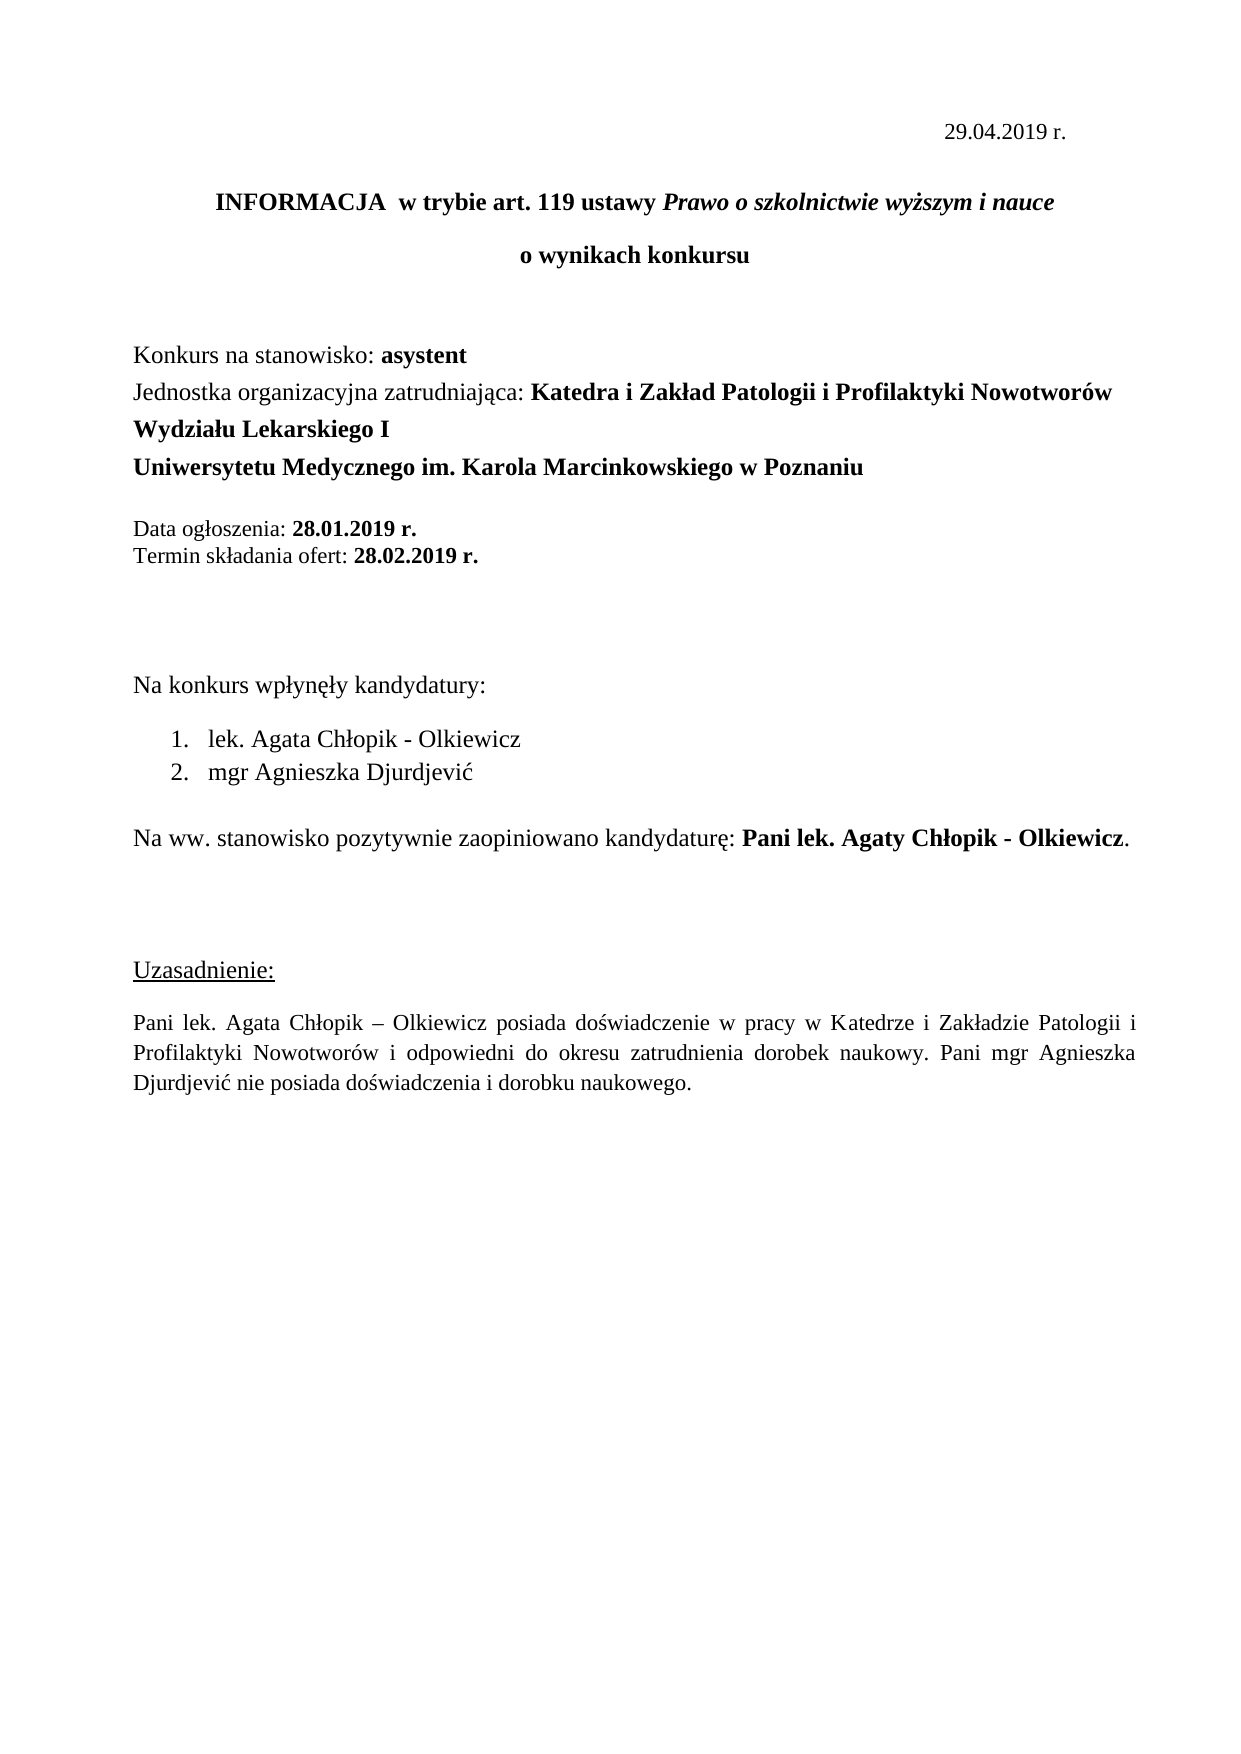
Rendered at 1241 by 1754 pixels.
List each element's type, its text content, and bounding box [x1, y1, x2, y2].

text Uniwersytetu Medycznego im. Karola Marcinkowskiego w Poznaniu [133, 452, 1137, 480]
text Konkurs na stanowisko: asystent [133, 340, 1137, 368]
text Na konkurs wpłynęły kandydatury: [133, 670, 1137, 699]
text 29.04.2019 r. [133, 118, 1137, 144]
text Na ww. stanowisko pozytywnie zaopiniowano kandydaturę: Pani lek. Agaty Chłopik - Olkiewicz. [133, 823, 1137, 852]
text INFORMACJA w trybie art. 119 ustawy Prawo o szkolnictwie wyższym i nauce [133, 187, 1137, 215]
list mgr Agnieszka Djurdjević [170, 757, 1137, 786]
text Uzasadnienie: [133, 955, 1137, 984]
list lek. Agata Chłopik - Olkiewicz [170, 724, 1137, 753]
text Data ogłoszenia: 28.01.2019 r. [133, 515, 1137, 542]
text o wynikach konkursu [133, 240, 1137, 269]
text Termin składania ofert: 28.02.2019 r. [133, 542, 1137, 568]
text Wydziału Lekarskiego I [133, 414, 1137, 443]
text Pani lek. Agata Chłopik – Olkiewicz posiada doświadczenie w pracy w Katedrze i Zakładzie Patologii i Profilaktyki Nowotworów i odpowiedni do okresu zatrudnienia dorobek naukowy. Pani mgr Agnieszka Djurdjević nie posiada doświadczenia i dorobku naukowego. [133, 1009, 1137, 1096]
text Jednostka organizacyjna zatrudniająca: Katedra i Zakład Patologii i Profilaktyki Nowotworów [133, 377, 1137, 406]
